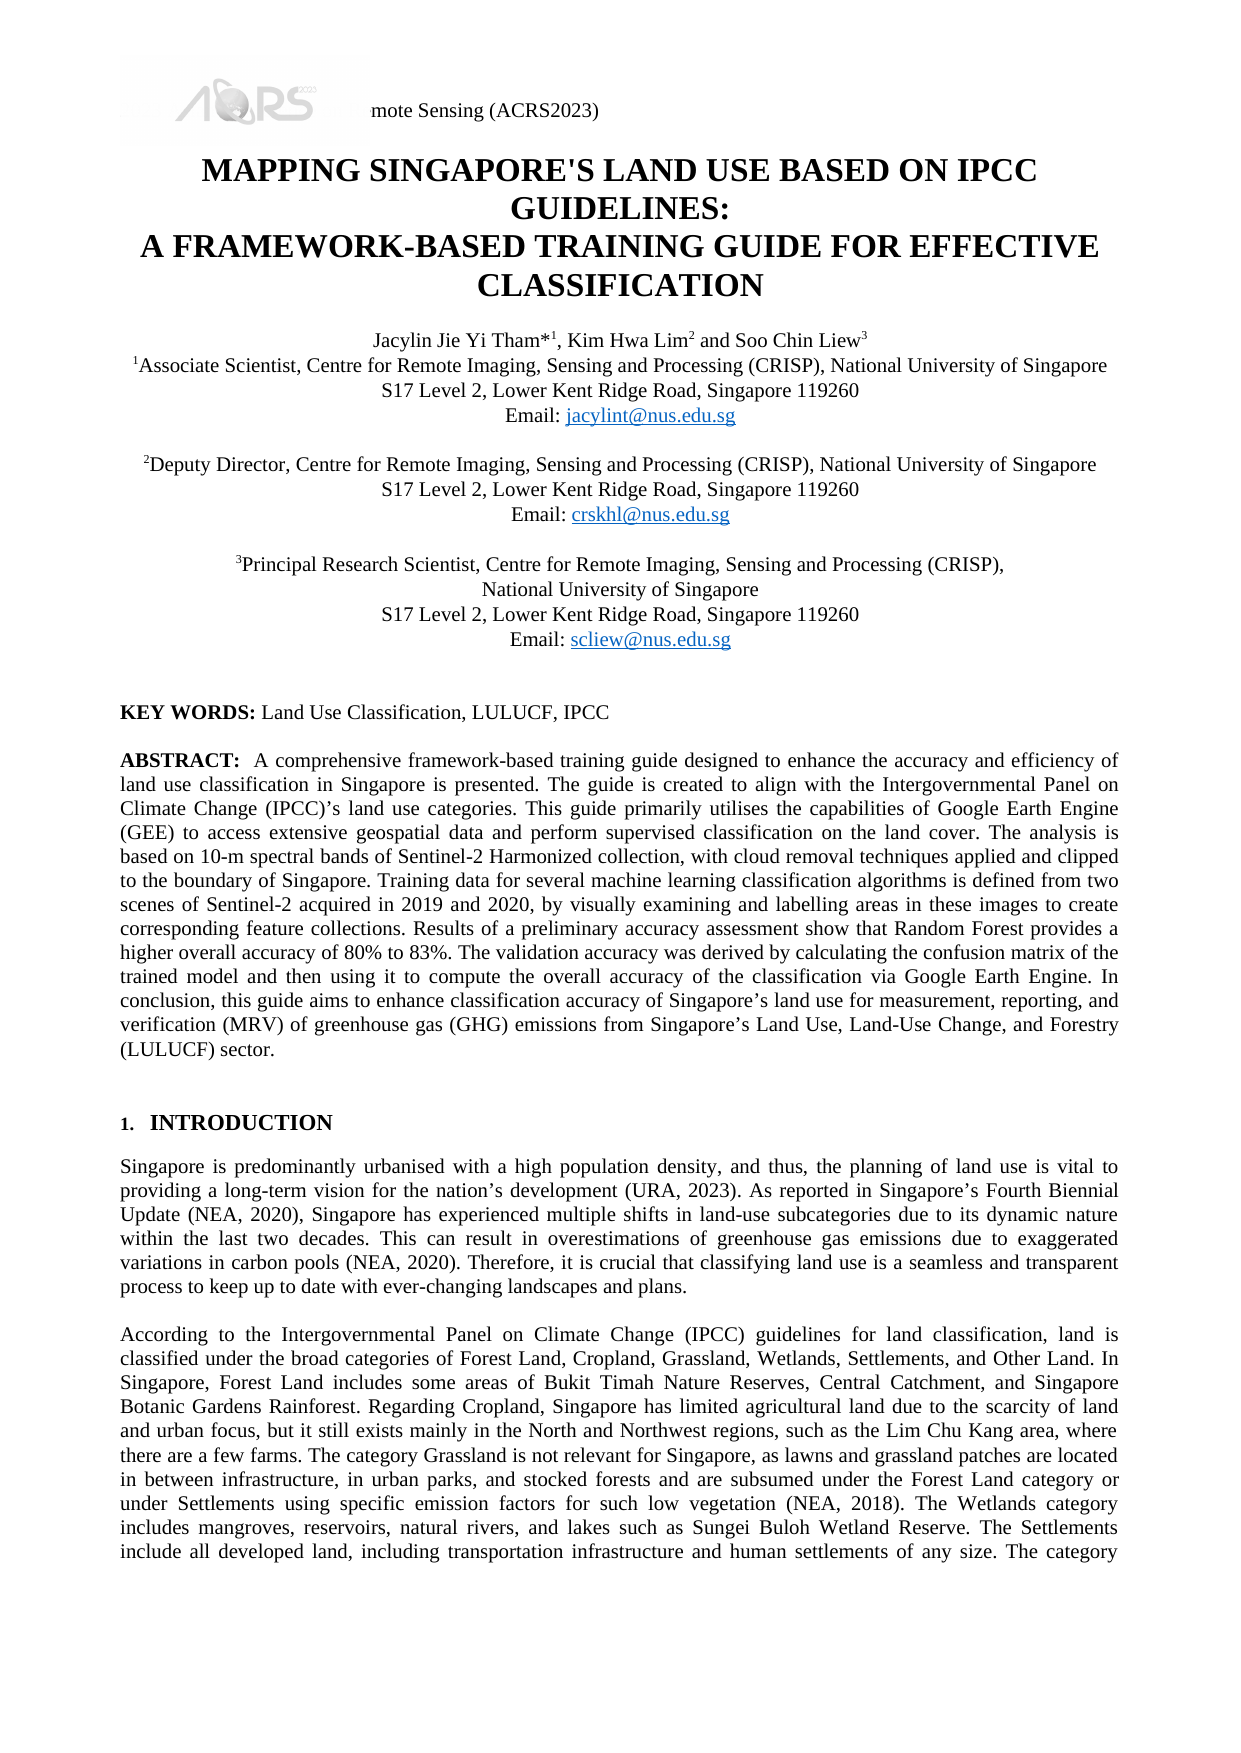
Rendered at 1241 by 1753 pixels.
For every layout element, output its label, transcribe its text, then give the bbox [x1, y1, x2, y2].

text S17 Level 2, Lower Kent Ridge Road, Singapore 119260 [120, 476, 1120, 501]
text S17 Level 2, Lower Kent Ridge Road, Singapore 119260 [120, 377, 1120, 402]
text ABSTRACT: A comprehensive framework-based training guide designed to enhance the accuracy and efficiency of land use classification in Singapore is presented. The guide is created to align with the Intergovernmental Panel on Climate Change (IPCC)’s land use categories. This guide primarily utilises the capabilities of Google Earth Engine (GEE) to access extensive geospatial data and perform supervised classification on the land cover. The analysis is based on 10-m spectral bands of Sentinel-2 Harmonized collection, with cloud removal techniques applied and clipped to the boundary of Singapore. Training data for several machine learning classification algorithms is defined from two scenes of Sentinel-2 acquired in 2019 and 2020, by visually examining and labelling areas in these images to create corresponding feature collections. Results of a preliminary accuracy assessment show that Random Forest provides a higher overall accuracy of 80% to 83%. The validation accuracy was derived by calculating the confusion matrix of the trained model and then using it to compute the overall accuracy of the classification via Google Earth Engine. In conclusion, this guide aims to enhance classification accuracy of Singapore’s land use for measurement, reporting, and verification (MRV) of greenhouse gas (GHG) emissions from Singapore’s Land Use, Land-Use Change, and Forestry (LULUCF) sector. [120, 748, 1120, 1061]
text Email: scliew@nus.edu.sg [120, 626, 1120, 651]
text National University of Singapore [120, 576, 1120, 601]
text 2Deputy Director, Centre for Remote Imaging, Sensing and Processing (CRISP), National University of Singapore [120, 451, 1120, 476]
text 1Associate Scientist, Centre for Remote Imaging, Sensing and Processing (CRISP), National University of Singapore [120, 352, 1120, 377]
title Mapping Singapore's Land Use based on IPCC Guidelines: [120, 150, 1120, 227]
title A Framework-Based Training Guide for Effective Classification [120, 227, 1120, 303]
text S17 Level 2, Lower Kent Ridge Road, Singapore 119260 [120, 601, 1120, 626]
text Jacylin Jie Yi Tham*1, Kim Hwa Lim2 and Soo Chin Liew3 [120, 327, 1120, 352]
text Email: jacylint@nus.edu.sg [120, 402, 1120, 427]
text Email: crskhl@nus.edu.sg [120, 501, 1120, 526]
text 3Principal Research Scientist, Centre for Remote Imaging, Sensing and Processing (CRISP), [120, 551, 1120, 576]
text KEY WORDS: Land Use Classification, LULUCF, IPCC [120, 699, 1120, 724]
picture [120, 55, 370, 146]
text Singapore is predominantly urbanised with a high population density, and thus, the planning of land use is vital to providing a long-term vision for the nation’s development (URA, 2023). As reported in Singapore’s Fourth Biennial Update (NEA, 2020), Singapore has experienced multiple shifts in land-use subcategories due to its dynamic nature within the last two decades. This can result in overestimations of greenhouse gas emissions due to exaggerated variations in carbon pools (NEA, 2020). Therefore, it is crucial that classifying land use is a seamless and transparent process to keep up to date with ever-changing landscapes and plans. [120, 1154, 1120, 1298]
subtitle INTRODUCTION [120, 1109, 1120, 1135]
